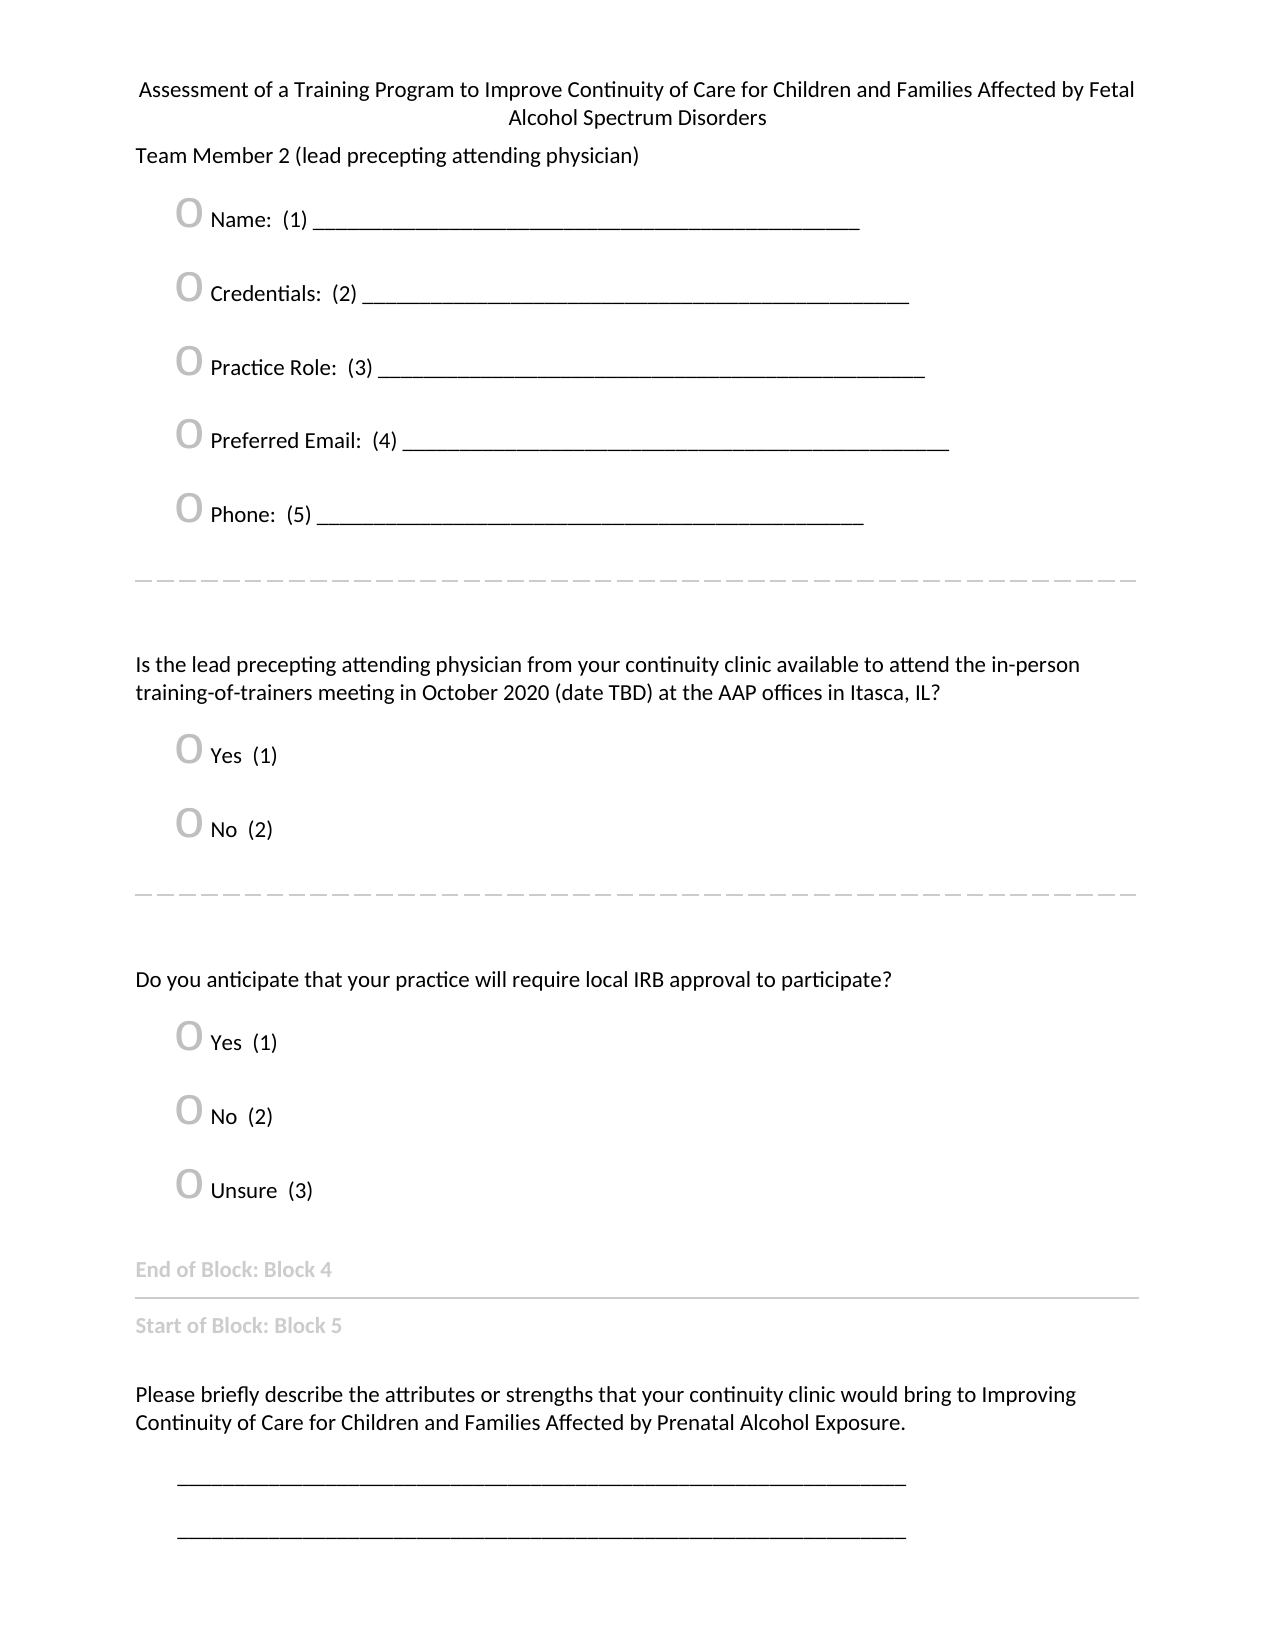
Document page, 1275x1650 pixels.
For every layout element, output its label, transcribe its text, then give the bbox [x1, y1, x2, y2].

list Yes (1) [173, 1006, 1139, 1067]
list Name: (1) ________________________________________________ [173, 182, 1139, 243]
text End of Block: Block 4 [135, 1255, 1139, 1283]
list No (2) [173, 792, 1139, 854]
list Practice Role: (3) ________________________________________________ [173, 330, 1139, 391]
list Phone: (5) ________________________________________________ [173, 478, 1139, 539]
text Team Member 2 (lead precepting attending physician) [135, 142, 1139, 170]
list Credentials: (2) ________________________________________________ [173, 256, 1139, 317]
text Is the lead precepting attending physician from your continuity clinic available to attend the in-person training-of-trainers meeting in October 2020 (date TBD) at the AAP offices in Itasca, IL? [135, 650, 1139, 706]
text Start of Block: Block 5 [135, 1312, 1139, 1340]
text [135, 1514, 1139, 1542]
list Yes (1) [173, 719, 1139, 780]
list Unsure (3) [173, 1153, 1139, 1214]
text Do you anticipate that your practice will require local IRB approval to participate? [135, 965, 1139, 993]
list Preferred Email: (4) ________________________________________________ [173, 404, 1139, 465]
text Please briefly describe the attributes or strengths that your continuity clinic would bring to Improving Continuity of Care for Children and Families Affected by Prenatal Alcohol Exposure. [135, 1380, 1139, 1436]
list No (2) [173, 1079, 1139, 1141]
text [135, 1461, 1139, 1489]
